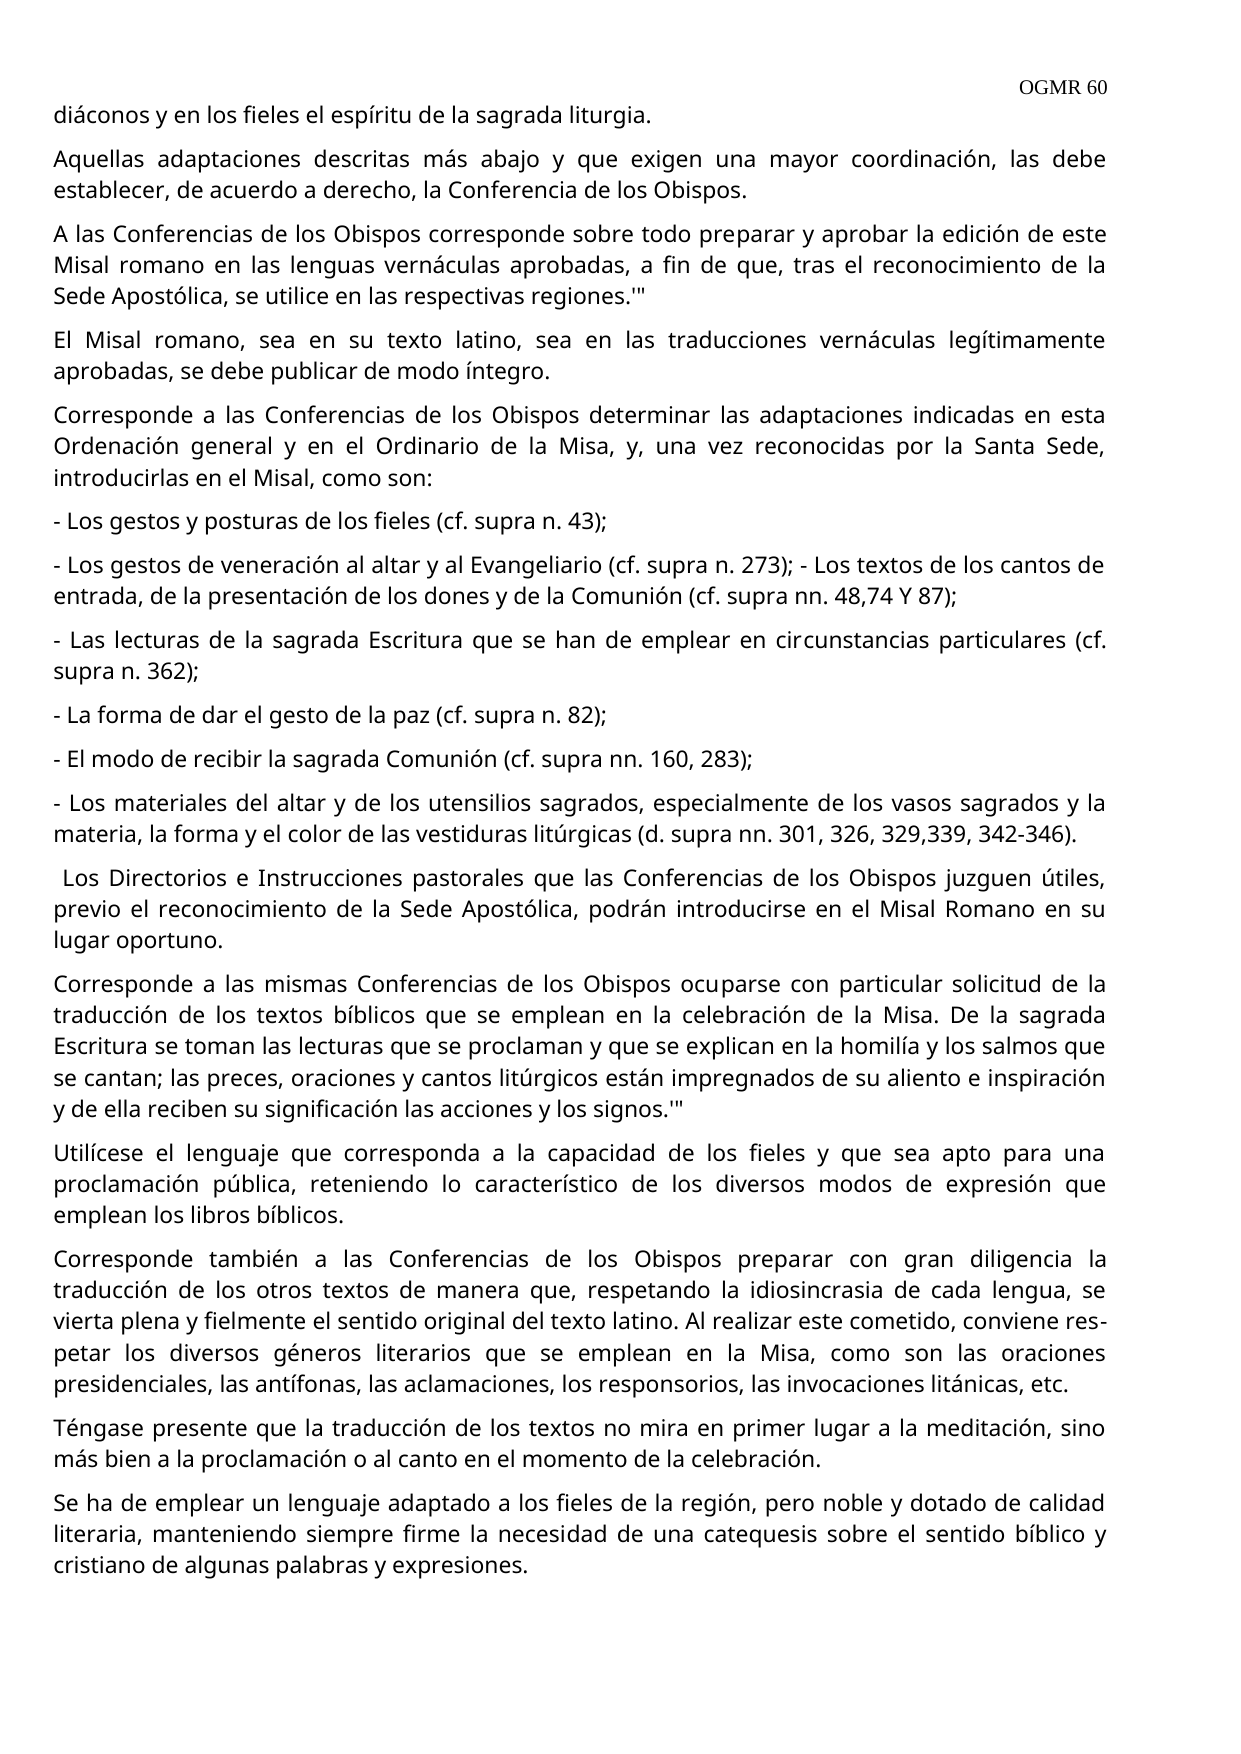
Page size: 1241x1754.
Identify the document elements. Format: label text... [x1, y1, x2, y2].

text El Misal romano, sea en su texto latino, sea en las traducciones vernáculas legítimamente aprobadas, se debe publicar de modo íntegro. [53, 324, 1107, 387]
text Los Directorios e Instrucciones pastorales que las Conferencias de los Obispos juzguen útiles, previo el reconocimiento de la Sede Apostólica, podrán introducirse en el Misal Romano en su lugar oportuno. [53, 862, 1107, 955]
text Corresponde a las Conferencias de los Obispos determinar las adaptaciones indicadas en esta Ordenación general y en el Ordinario de la Misa, y, una vez reconocidas por la Santa Sede, introducirlas en el Misal, como son: [53, 399, 1107, 493]
text - La forma de dar el gesto de la paz (cf. supra n. 82); [53, 699, 1107, 730]
text - Los materiales del altar y de los utensilios sagrados, especialmente de los vasos sagrados y la materia, la forma y el color de las vestiduras litúrgicas (d. supra nn. 301, 326, 329,339, 342-346). [53, 787, 1107, 849]
text Aquellas adaptaciones descritas más abajo y que exigen una mayor coordinación, las debe establecer, de acuerdo a derecho, la Conferencia de los Obispos. [53, 143, 1107, 205]
text A las Conferencias de los Obispos corresponde sobre todo preparar y aprobar la edición de este Misal romano en las lenguas vernáculas aprobadas, a fin de que, tras el reconocimiento de la Sede Apostólica, se utilice en las respectivas regiones.'" [53, 218, 1107, 312]
text Téngase presente que la traducción de los textos no mira en primer lugar a la meditación, sino más bien a la proclamación o al canto en el momento de la celebración. [53, 1412, 1107, 1474]
text - Los gestos y posturas de los fieles (cf. supra n. 43); [53, 505, 1107, 537]
text - Las lecturas de la sagrada Escritura que se han de emplear en circunstancias particulares (cf. supra n. 362); [53, 624, 1107, 687]
text - Los gestos de veneración al altar y al Evangeliario (cf. supra n. 273); - Los textos de los cantos de entrada, de la presentación de los dones y de la Comunión (cf. supra nn. 48,74 Y 87); [53, 549, 1107, 612]
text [53, 99, 1107, 130]
text Corresponde también a las Conferencias de los Obispos preparar con gran diligencia la traducción de los otros textos de manera que, respetando la idiosincrasia de cada lengua, se vierta plena y fielmente el sentido original del texto latino. Al realizar este cometido, conviene respetar los diversos géneros literarios que se emplean en la Misa, como son las oraciones presidenciales, las antífonas, las aclamaciones, los responsorios, las invocaciones litánicas, etc. [53, 1243, 1107, 1399]
text Corresponde a las mismas Conferencias de los Obispos ocuparse con particular solicitud de la traducción de los textos bíblicos que se emplean en la celebración de la Misa. De la sagrada Escritura se toman las lecturas que se proclaman y que se explican en la homilía y los salmos que se cantan; las preces, oraciones y cantos litúrgicos están impregnados de su aliento e inspiración y de ella reciben su significación las acciones y los signos.'" [53, 968, 1107, 1124]
text Se ha de emplear un lenguaje adaptado a los fieles de la región, pero noble y dotado de calidad literaria, manteniendo siempre firme la necesidad de una catequesis sobre el sentido bíblico y cristiano de algunas palabras y expresiones. [53, 1487, 1107, 1580]
text - El modo de recibir la sagrada Comunión (cf. supra nn. 160, 283); [53, 743, 1107, 774]
text Utilícese el lenguaje que corresponda a la capacidad de los fieles y que sea apto para una proclamación pública, reteniendo lo característico de los diversos modos de expresión que emplean los libros bíblicos. [53, 1137, 1107, 1230]
